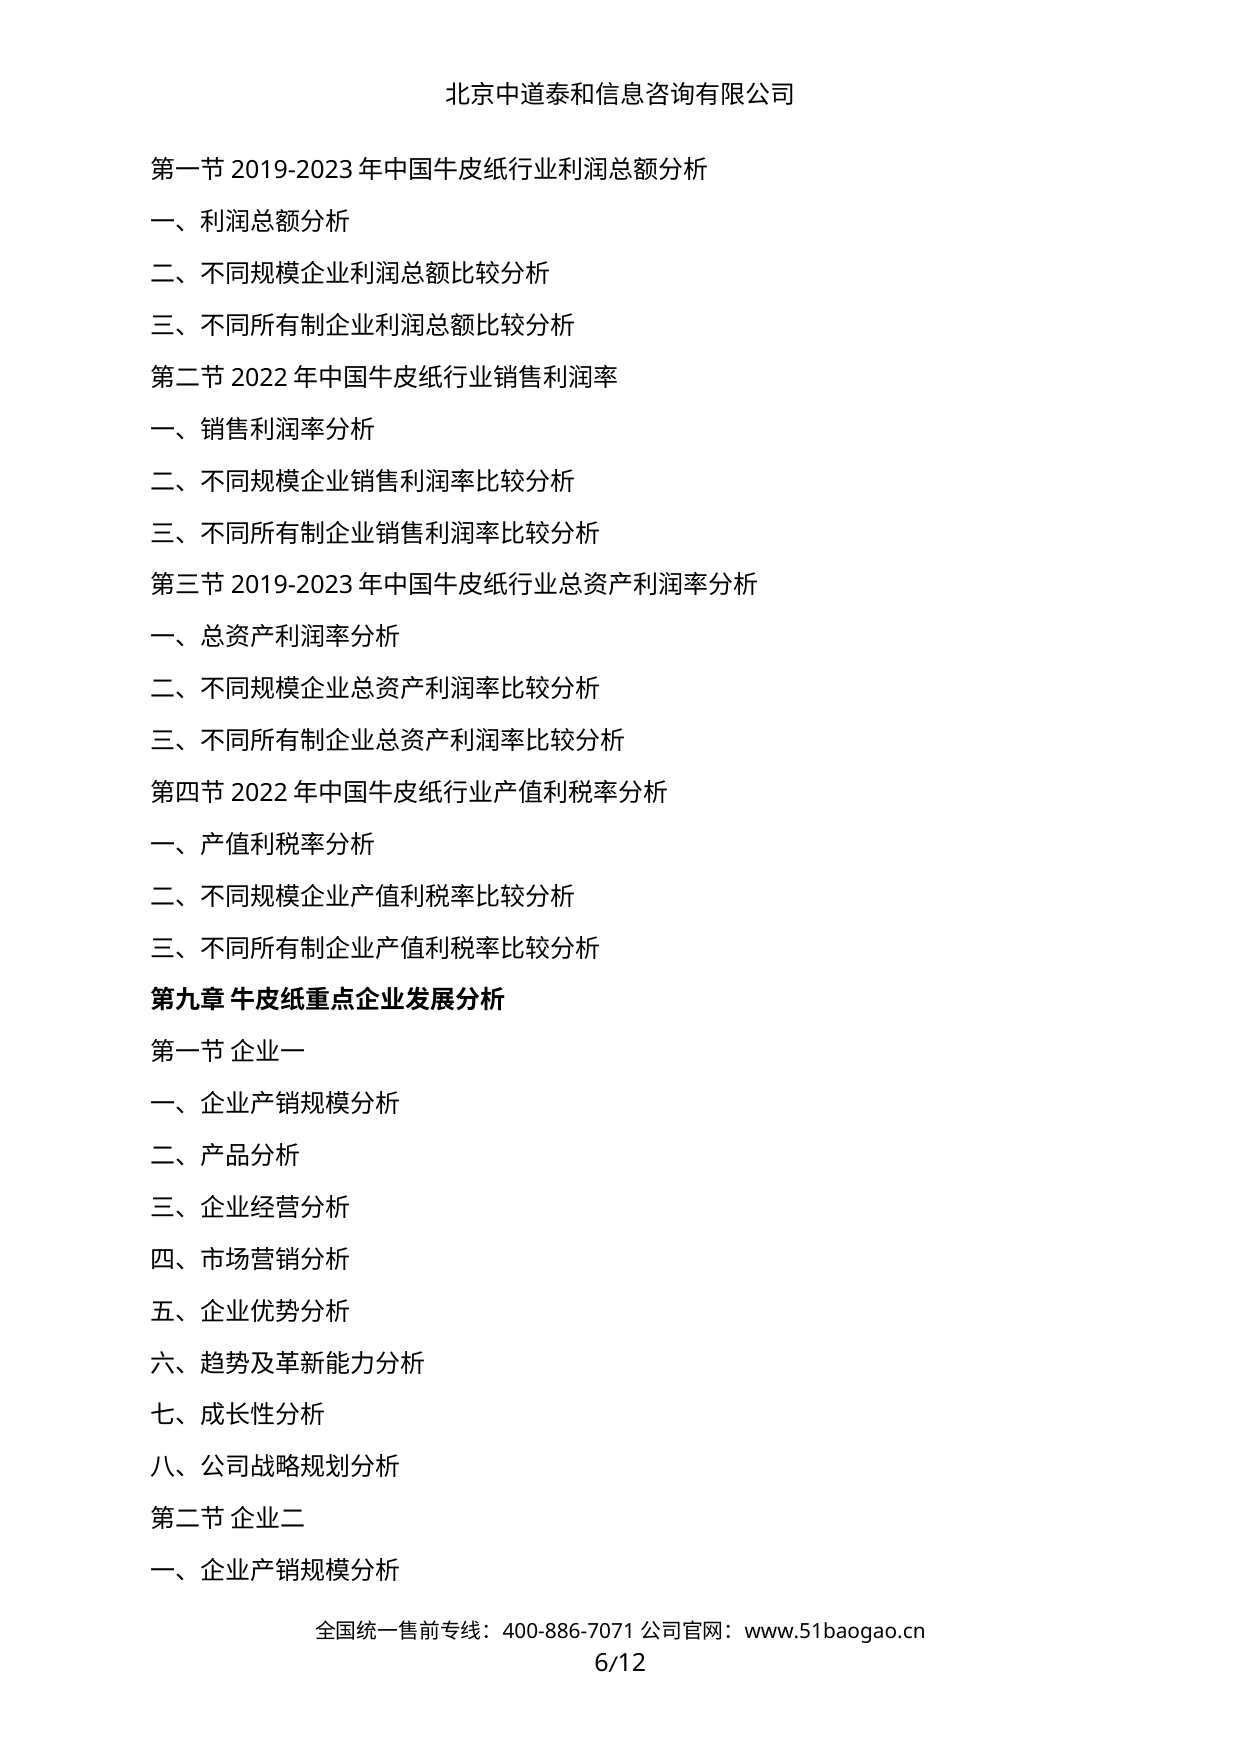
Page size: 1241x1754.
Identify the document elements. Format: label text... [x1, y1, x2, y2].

text 五、企业优势分析 [150, 1291, 1090, 1327]
text 一、利润总额分析 [150, 202, 1090, 238]
text 三、不同所有制企业销售利润率比较分析 [150, 513, 1090, 549]
text 第二节 2022年中国牛皮纸行业销售利润率 [150, 357, 1090, 394]
text 六、趋势及革新能力分析 [150, 1343, 1090, 1379]
text 八、公司战略规划分析 [150, 1447, 1090, 1483]
text 一、企业产销规模分析 [150, 1084, 1090, 1120]
text 第九章 牛皮纸重点企业发展分析 [150, 980, 1090, 1016]
text 二、不同规模企业销售利润率比较分析 [150, 461, 1090, 497]
text 三、企业经营分析 [150, 1187, 1090, 1224]
text 三、不同所有制企业总资产利润率比较分析 [150, 721, 1090, 757]
text 一、产值利税率分析 [150, 824, 1090, 861]
text 一、企业产销规模分析 [150, 1551, 1090, 1587]
text 一、总资产利润率分析 [150, 617, 1090, 653]
text 二、不同规模企业利润总额比较分析 [150, 254, 1090, 290]
text 四、市场营销分析 [150, 1239, 1090, 1276]
text 七、成长性分析 [150, 1395, 1090, 1431]
text 二、不同规模企业产值利税率比较分析 [150, 876, 1090, 912]
text 第二节 企业二 [150, 1499, 1090, 1535]
text 三、不同所有制企业产值利税率比较分析 [150, 928, 1090, 964]
text 第四节 2022年中国牛皮纸行业产值利税率分析 [150, 772, 1090, 809]
text 一、销售利润率分析 [150, 409, 1090, 446]
text 第一节 企业一 [150, 1032, 1090, 1068]
text 三、不同所有制企业利润总额比较分析 [150, 306, 1090, 342]
text 第一节 2019-2023年中国牛皮纸行业利润总额分析 [150, 150, 1090, 186]
text 第三节 2019-2023年中国牛皮纸行业总资产利润率分析 [150, 565, 1090, 601]
text 二、不同规模企业总资产利润率比较分析 [150, 669, 1090, 705]
text 二、产品分析 [150, 1136, 1090, 1172]
